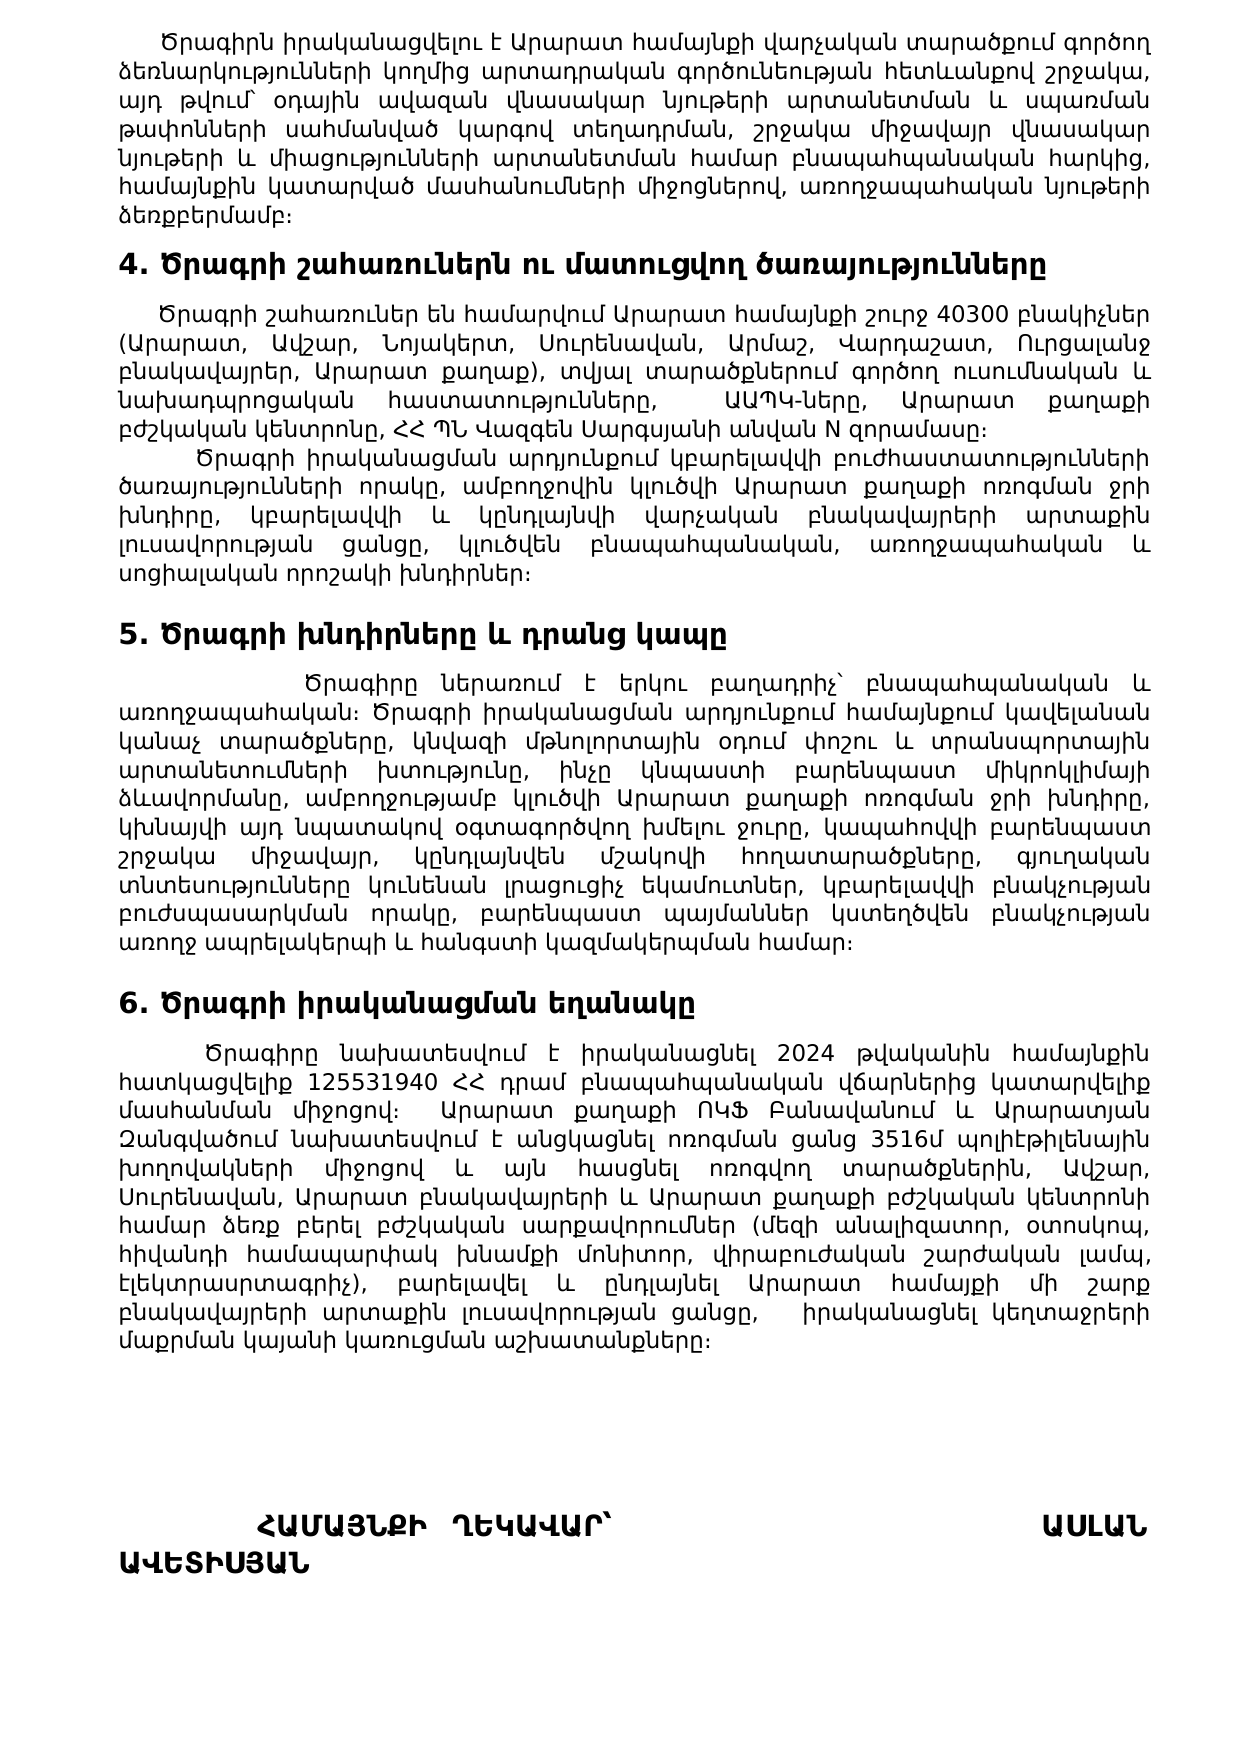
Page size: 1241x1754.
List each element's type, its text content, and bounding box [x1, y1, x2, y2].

text Ծրագրի շահառուներ են համարվում Արարատ համայնքի շուրջ 40300 բնակիչներ (Արարատ, Ավշար, Նոյակերտ, Սուրենավան, Արմաշ, Վարդաշատ, Ուրցալանջ բնակավայրեր, Արարատ քաղաք), տվյալ տարածքներում գործող ուսումնական և նախադպրոցական հաստատությունները, ԱԱՊԿ-ները, Արարատ քաղաքի բժշկական կենտրոնը, ՀՀ ՊՆ Վազգեն Սարգսյանի անվան N զորամասը։ [118, 301, 1152, 443]
text Ծրագրի իրականացման արդյունքում կբարելավվի բուժհաստատությունների ծառայությունների որակը, ամբողջովին կլուծվի Արարատ քաղաքի ոռոգման ջրի խնդիրը, կբարելավվի և կընդլայնվի վարչական բնակավայրերի արտաքին լուսավորության ցանցը, կլուծվեն բնապահպանական, առողջապահական և սոցիալական որոշակի խնդիրներ։ [118, 445, 1152, 586]
text 6. Ծրագրի իրականացման եղանակը [118, 987, 1152, 1021]
text Ծրագիրը նախատեսվում է իրականացնել 2024 թվականին համայնքին հատկացվելիք 125531940 ՀՀ դրամ բնապահպանական վճարներից կատարվելիք մասհանման միջոցով։ Արարատ քաղաքի ՈԿՖ Բանավանում և Արարատյան Զանգվածում նախատեսվում է անցկացնել ոռոգման ցանց 3516մ պոլիէթիլենային խողովակների միջոցով և այն հասցնել ոռոգվող տարածքներին, Ավշար, Սուրենավան, Արարատ բնակավայրերի և Արարատ քաղաքի բժշկական կենտրոնի համար ձեռք բերել բժշկական սարքավորումներ (մեզի անալիզատոր, օտոսկոպ, հիվանդի համապարփակ խնամքի մոնիտոր, վիրաբուժական շարժական լամպ, էլեկտրասրտագրիչ), բարելավել և ընդլայնել Արարատ համայքի մի շարք բնակավայրերի արտաքին լուսավորության ցանցը, իրականացնել կեղտաջրերի մաքրման կայանի կառուցման աշխատանքները։ [118, 1040, 1152, 1354]
text Ծրագիրը ներառում է երկու բաղադրիչ՝ բնապահպանական և առողջապահական։ Ծրագրի իրականացման արդյունքում համայնքում կավելանան կանաչ տարածքները, կնվազի մթնոլորտային օդում փոշու և տրանսպորտային արտանետումների խտությունը, ինչը կնպաստի բարենպաստ միկրոկլիմայի ձևավորմանը, ամբողջությամբ կլուծվի Արարատ քաղաքի ոռոգման ջրի խնդիրը, կխնայվի այդ նպատակով օգտագործվող խմելու ջուրը, կապահովվի բարենպաստ շրջակա միջավայր, կընդլայնվեն մշակովի հողատարածքները, գյուղական տնտեսությունները կունենան լրացուցիչ եկամուտներ, կբարելավվի բնակչության բուժսպասարկման որակը, բարենպաստ պայմաններ կստեղծվեն բնակչության առողջ ապրելակերպի և հանգստի կազմակերպման համար։ [118, 671, 1152, 956]
text 4. Ծրագրի շահառուներն ու մատուցվող ծառայությունները [118, 248, 1152, 282]
text ՀԱՄԱՅՆՔԻ ՂԵԿԱՎԱՐ՝ ԱՍԼԱՆ ԱՎԵՏԻՍՅԱՆ [118, 1509, 1152, 1580]
text 5. Ծրագրի խնդիրները և դրանց կապը [118, 617, 1152, 651]
text Ծրագիրն իրականացվելու է Արարատ համայնքի վարչական տարածքում գործող ձեռնարկությունների կողմից արտադրական գործունեության հետևանքով շրջակա, այդ թվում՝ օդային ավազան վնասակար նյութերի արտանետման և սպառման թափոնների սահմանված կարգով տեղադրման, շրջակա միջավայր վնասակար նյութերի և միացությունների արտանետման համար բնապահպանական հարկից, համայնքին կատարված մասհանումների միջոցներով, առողջապահական նյութերի ձեռքբերմամբ։ [118, 29, 1152, 229]
